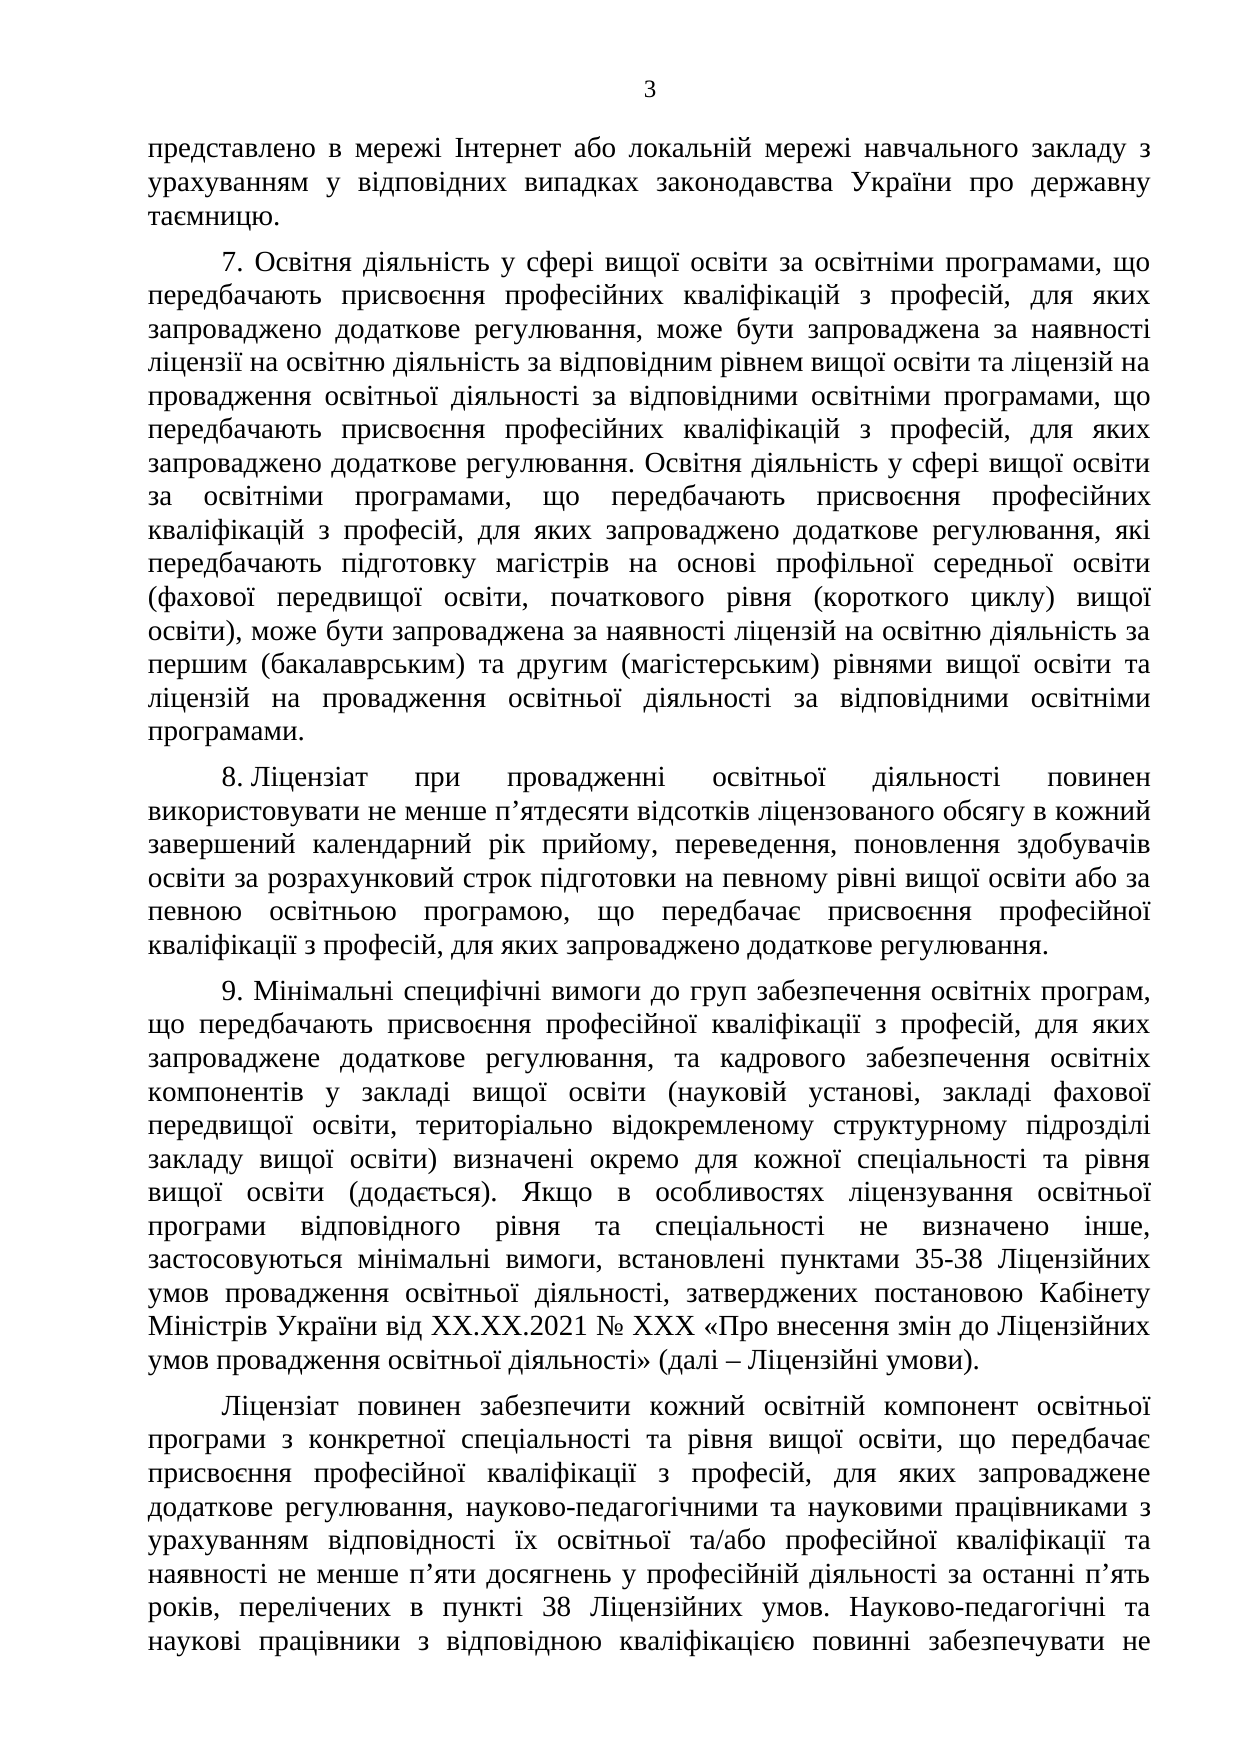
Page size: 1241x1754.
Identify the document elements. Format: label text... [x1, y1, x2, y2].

text 8. Ліцензіат при провадженні освітньої діяльності повинен використовувати не менше п’ятдесяти відсотків ліцензованого обсягу в кожний завершений календарний рік прийому, переведення, поновлення здобувачів освіти за розрахунковий строк підготовки на певному рівні вищої освіти або за певною освітньою програмою, що передбачає присвоєння професійної кваліфікації з професій, для яких запроваджено додаткове регулювання. [148, 759, 1152, 961]
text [148, 131, 1152, 231]
text 9. Мінімальні специфічні вимоги до груп забезпечення освітніх програм, що передбачають присвоєння професійної кваліфікації з професій, для яких запроваджене додаткове регулювання, та кадрового забезпечення освітніх компонентів у закладі вищої освіти (науковій установі, закладі фахової передвищої освіти, територіально відокремленому структурному підрозділі закладу вищої освіти) визначені окремо для кожної спеціальності та рівня вищої освіти (додається). Якщо в особливостях ліцензування освітньої програми відповідного рівня та спеціальності не визначено інше, застосовуються мінімальні вимоги, встановлені пунктами 35-38 Ліцензійних умов провадження освітньої діяльності, затверджених постановою Кабінету Міністрів України від ХХ.ХХ.2021 № ХХХ «Про внесення змін до Ліцензійних умов провадження освітньої діяльності» (далі – Ліцензійні умови). [148, 973, 1152, 1376]
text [148, 1388, 1152, 1656]
text 7. Освітня діяльність у сфері вищої освіти за освітніми програмами, що передбачають присвоєння професійних кваліфікацій з професій, для яких запроваджено додаткове регулювання, може бути запроваджена за наявності ліцензії на освітню діяльність за відповідним рівнем вищої освіти та ліцензій на провадження освітньої діяльності за відповідними освітніми програмами, що передбачають присвоєння професійних кваліфікацій з професій, для яких запроваджено додаткове регулювання. Освітня діяльність у сфері вищої освіти за освітніми програмами, що передбачають присвоєння професійних кваліфікацій з професій, для яких запроваджено додаткове регулювання, які передбачають підготовку магістрів на основі профільної середньої освіти (фахової передвищої освіти, початкового рівня (короткого циклу) вищої освіти), може бути запроваджена за наявності ліцензій на освітню діяльність за першим (бакалаврським) та другим (магістерським) рівнями вищої освіти та ліцензій на провадження освітньої діяльності за відповідними освітніми програмами. [148, 244, 1152, 747]
